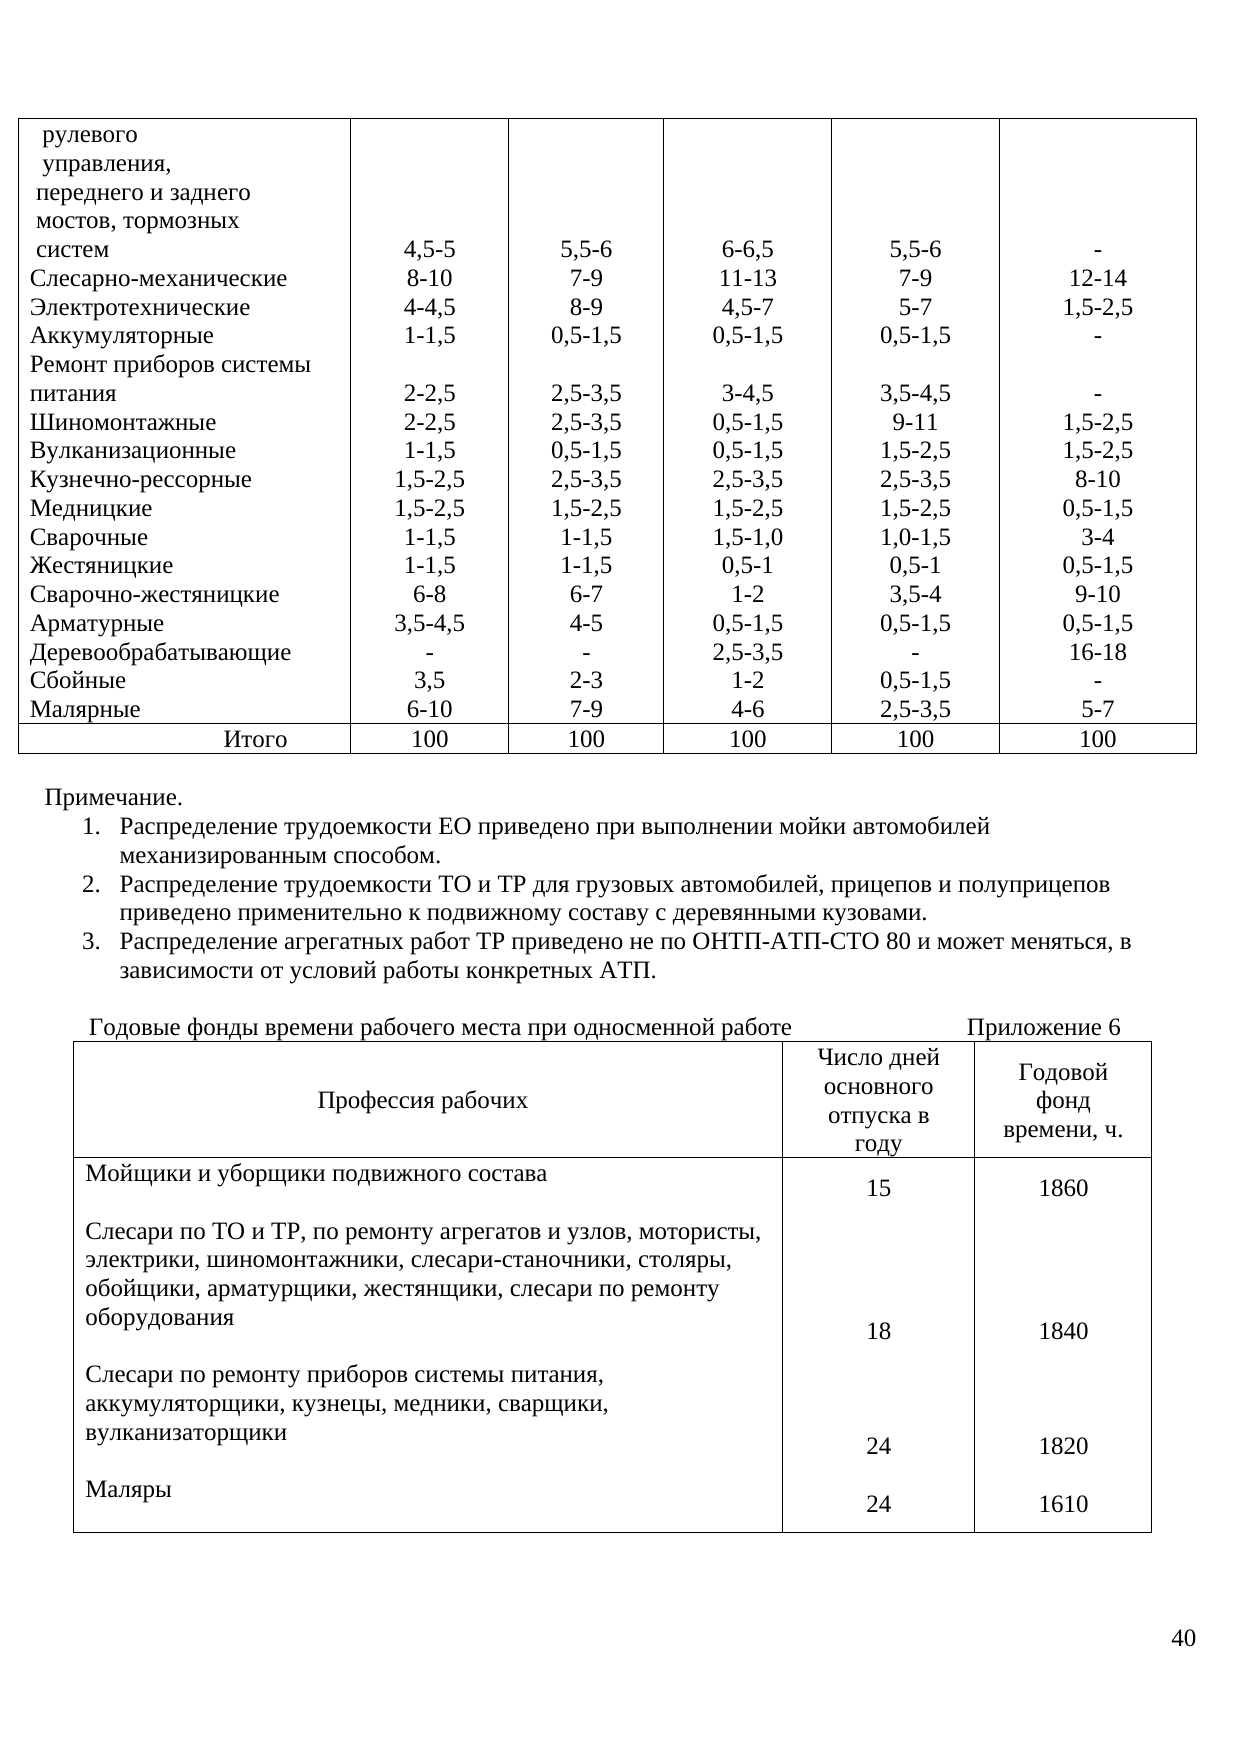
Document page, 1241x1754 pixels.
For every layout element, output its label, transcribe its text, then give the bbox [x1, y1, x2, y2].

table_cell 100 [832, 724, 999, 753]
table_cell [509, 119, 663, 723]
text Годовые фонды времени рабочего места при односменной работе Приложение 6 [89, 1012, 1196, 1041]
table_cell Итого [19, 724, 350, 753]
table_cell 100 [664, 724, 831, 753]
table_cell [351, 119, 508, 723]
list Распределение трудоемкости ТО и ТР для грузовых автомобилей, прицепов и полуприцепов приведено применительно к подвижному составу с деревянными кузовами. [82, 869, 1196, 926]
table_header Число дней основного отпуска в году [783, 1042, 974, 1157]
text Примечание. [44, 782, 1196, 811]
table_cell 100 [351, 724, 508, 753]
table_cell 1860 1840 1820 1610 [975, 1158, 1151, 1532]
list Распределение агрегатных работ ТР приведено не по ОНТП-АТП-СТО 80 и может меняться, в зависимости от условий работы конкретных АТП. [82, 926, 1196, 984]
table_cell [19, 119, 350, 723]
list Распределение трудоемкости ЕО приведено при выполнении мойки автомобилей механизированным способом. [82, 811, 1196, 869]
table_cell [1000, 119, 1196, 723]
table_cell 100 [1000, 724, 1196, 753]
table_header Профессия рабочих [74, 1042, 782, 1157]
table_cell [832, 119, 999, 723]
table_cell 15 18 24 24 [783, 1158, 974, 1532]
table_cell Мойщики и уборщики подвижного состава Слесари по ТО и ТР, по ремонту агрегатов и узлов, мотористы, электрики, шиномонтажники, слесари-станочники, столяры, обойщики, арматурщики, жестянщики, слесари по ремонту оборудования Слесари по ремонту приборов системы питания, аккумуляторщики, кузнецы, медники, сварщики, вулканизаторщики Маляры [74, 1158, 782, 1532]
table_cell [664, 119, 831, 723]
table_header Годовой фонд времени, ч. [975, 1042, 1151, 1157]
table_cell 100 [509, 724, 663, 753]
